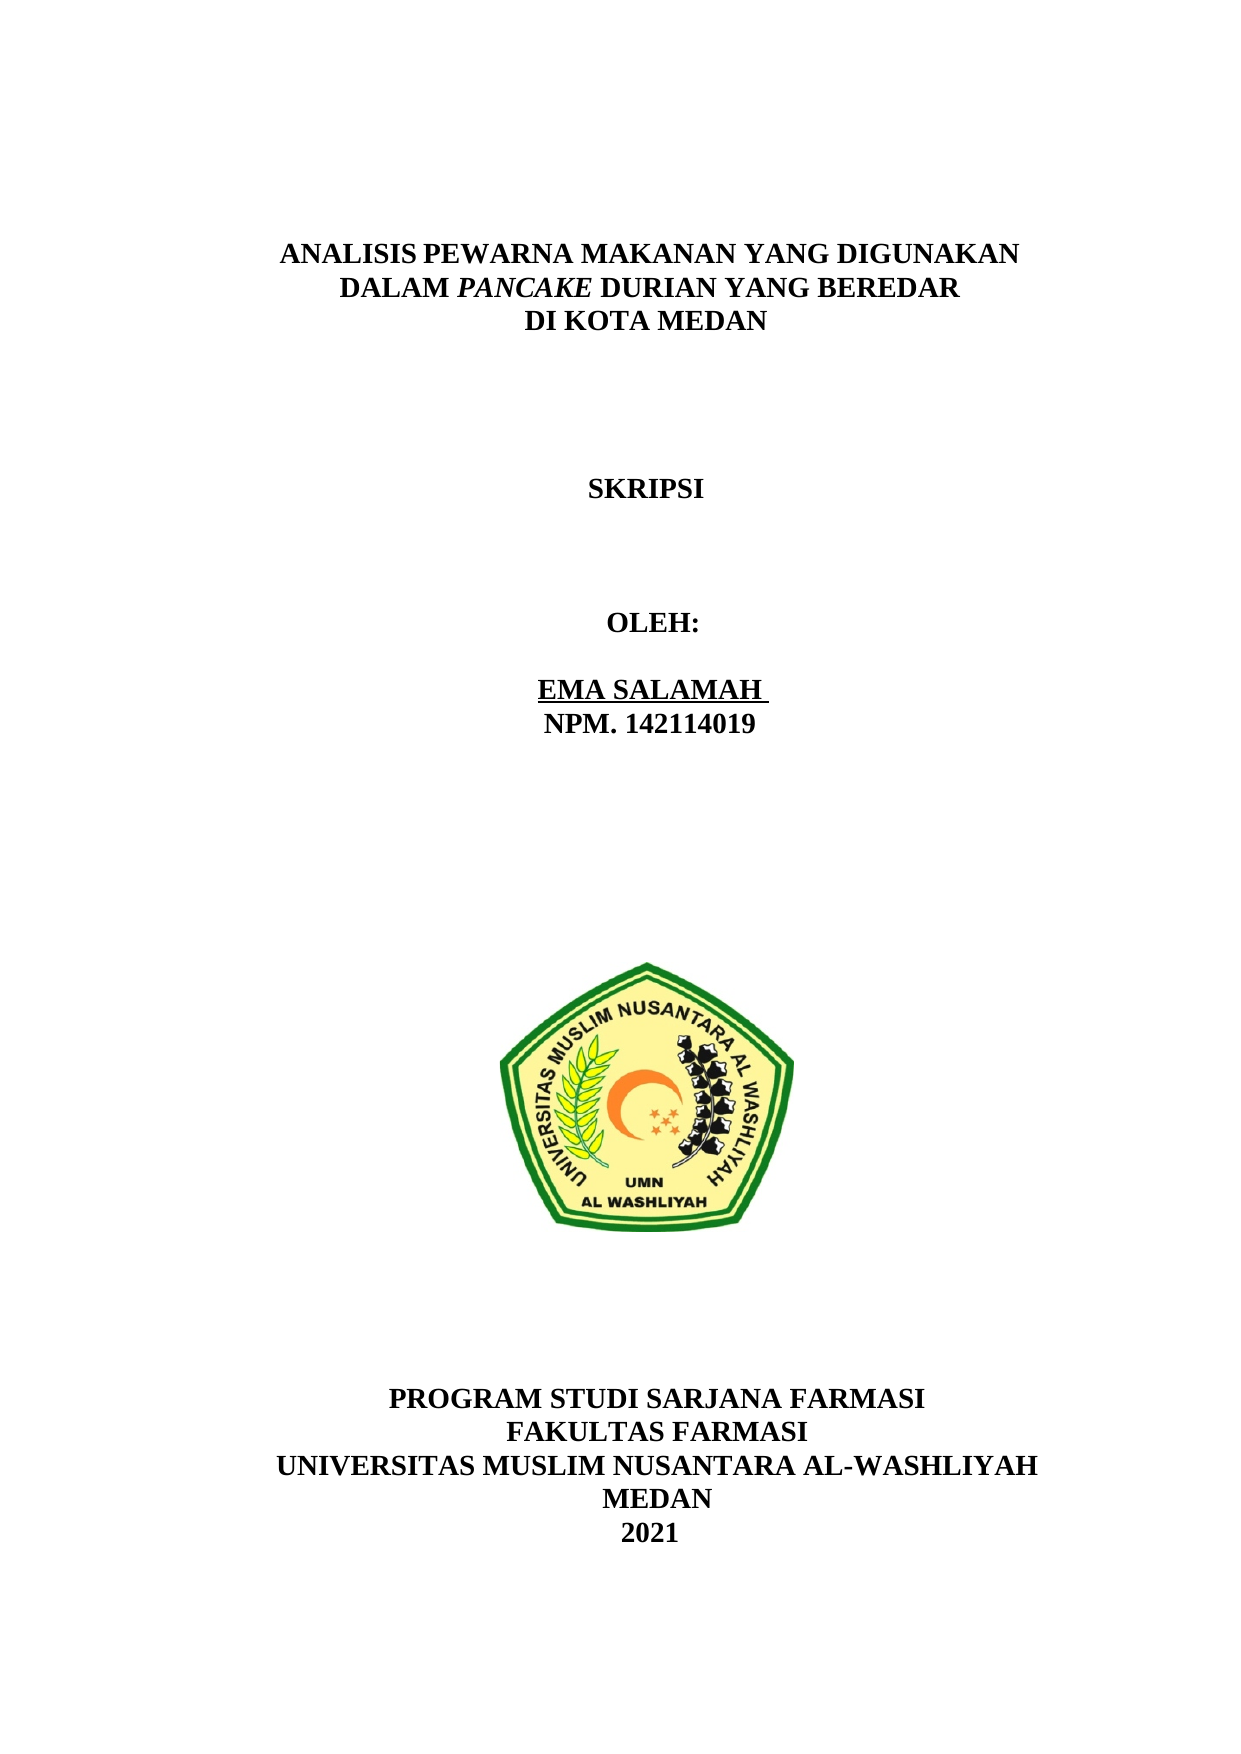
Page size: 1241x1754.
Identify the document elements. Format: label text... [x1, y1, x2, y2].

text EMA SALAMAH [236, 672, 1063, 706]
text SKRIPSI [177, 471, 1107, 504]
text OLEH: [177, 605, 1107, 639]
text 2021 [236, 1515, 1063, 1549]
picture [499, 962, 794, 1232]
text FAKULTAS FARMASI [221, 1414, 1093, 1448]
text ANALISIS PEWARNA MAKANAN YANG DIGUNAKAN DALAM PANCAKE DURIAN YANG BEREDAR [236, 236, 1063, 303]
text MEDAN [221, 1482, 1093, 1515]
text PROGRAM STUDI SARJANA FARMASI [221, 1381, 1093, 1414]
text DI KOTA MEDAN [177, 303, 1107, 337]
text UNIVERSITAS MUSLIM NUSANTARA AL-WASHLIYAH [221, 1448, 1093, 1482]
text NPM. 142114019 [236, 706, 1063, 739]
